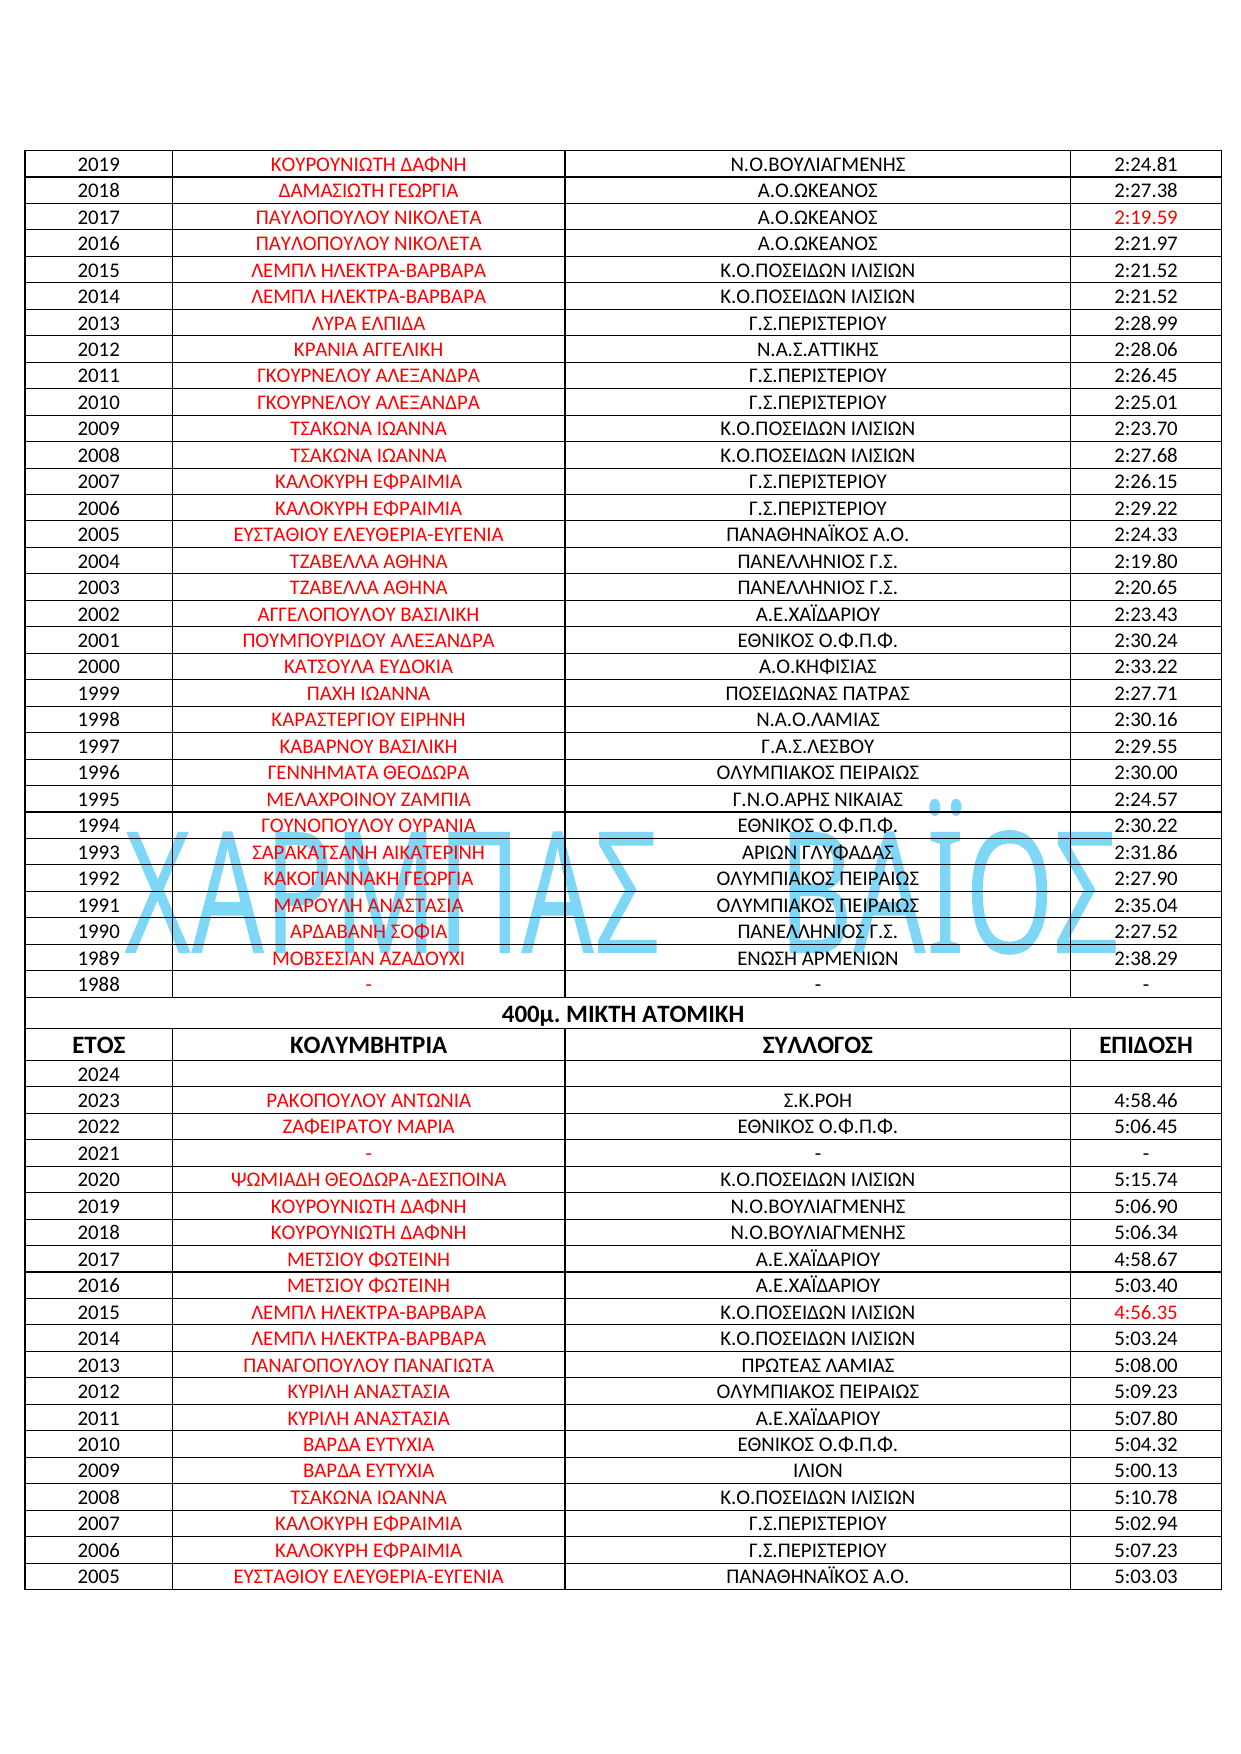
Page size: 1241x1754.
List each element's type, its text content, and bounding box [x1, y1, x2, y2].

table_cell Α.Ε.ΧΑΪΔΑΡΙΟΥ [566, 601, 1070, 626]
table_cell 4:56.35 [1071, 1299, 1221, 1324]
table_cell 2004 [26, 548, 172, 573]
table_cell 1989 [26, 945, 172, 970]
table_cell Κ.Ο.ΠΟΣΕΙΔΩΝ ΙΛΙΣΙΩΝ [566, 283, 1070, 309]
table_cell 2:19.59 [1071, 204, 1221, 229]
table_cell ΚΟΥΡΟΥΝΙΩΤΗ ΔΑΦΝΗ [173, 1220, 564, 1245]
table_cell 2:28.99 [1071, 310, 1221, 335]
table_cell 2001 [26, 627, 172, 653]
table_cell 2:30.16 [1071, 707, 1221, 732]
table_cell ΕΥΣΤΑΘΙΟΥ ΕΛΕΥΘΕΡΙΑ-ΕΥΓΕΝΙΑ [173, 521, 564, 547]
table_cell 1990 [26, 918, 172, 944]
table_cell 2:20.65 [1071, 574, 1221, 600]
table_cell 2013 [26, 310, 172, 335]
table_cell - [173, 1140, 564, 1166]
table_cell Ν.Α.Σ.ΑΤΤΙΚΗΣ [566, 336, 1070, 362]
table_cell ΜΕΛΑΧΡΟΙΝΟΥ ΖΑΜΠΙΑ [173, 786, 564, 811]
table_cell 2019 [26, 151, 172, 176]
table_cell 2007 [26, 469, 172, 494]
table_cell 2020 [26, 1167, 172, 1192]
table_cell 2:27.68 [1071, 442, 1221, 467]
table_cell ΚΥΡΙΛΗ ΑΝΑΣΤΑΣΙΑ [173, 1405, 564, 1430]
table_cell 2:26.15 [1071, 469, 1221, 494]
table_cell 4:58.67 [1071, 1246, 1221, 1271]
table_cell - [173, 971, 564, 997]
table_cell ΜΕΤΣΙΟΥ ΦΩΤΕΙΝΗ [173, 1246, 564, 1271]
table_cell [1071, 1061, 1221, 1086]
table_cell 2012 [26, 1378, 172, 1404]
table_cell 2:33.22 [1071, 654, 1221, 679]
table_cell ΤΣΑΚΩΝΑ ΙΩΑΝΝΑ [173, 416, 564, 441]
table_cell 2017 [26, 204, 172, 229]
table_cell Ν.Α.Ο.ΛΑΜΙΑΣ [566, 707, 1070, 732]
table_cell 2016 [26, 1273, 172, 1298]
table_cell ΠΡΩΤΕΑΣ ΛΑΜΙΑΣ [566, 1352, 1070, 1377]
table_cell Γ.Σ.ΠΕΡΙΣΤΕΡΙΟΥ [566, 1537, 1070, 1562]
table_cell - [566, 971, 1070, 997]
table_cell Κ.Ο.ΠΟΣΕΙΔΩΝ ΙΛΙΣΙΩΝ [566, 1484, 1070, 1509]
table_cell 1991 [26, 892, 172, 917]
table_cell 2019 [26, 1193, 172, 1218]
table_cell 5:08.00 [1071, 1352, 1221, 1377]
table_cell ΠΟΣΕΙΔΩΝΑΣ ΠΑΤΡΑΣ [566, 680, 1070, 706]
table_cell 2018 [26, 1220, 172, 1245]
table_cell 2:31.86 [1071, 839, 1221, 864]
table_cell Κ.Ο.ΠΟΣΕΙΔΩΝ ΙΛΙΣΙΩΝ [566, 416, 1070, 441]
table_cell ΕΠΙΔΟΣΗ [1071, 1029, 1221, 1060]
table_cell Α.Ο.ΩΚΕΑΝΟΣ [566, 178, 1070, 203]
table_cell Γ.Α.Σ.ΛΕΣΒΟΥ [566, 733, 1070, 758]
table_cell 5:15.74 [1071, 1167, 1221, 1192]
table_cell ΒΑΡΔΑ ΕΥΤΥΧΙΑ [173, 1431, 564, 1457]
table_cell 2017 [26, 1246, 172, 1271]
table_cell - [566, 1140, 1070, 1166]
table_cell Ν.Ο.ΒΟΥΛΙΑΓΜΕΝΗΣ [566, 151, 1070, 176]
table_cell 2:21.97 [1071, 230, 1221, 256]
table_cell ΤΖΑΒΕΛΛΑ ΑΘΗΝΑ [173, 548, 564, 573]
table_cell 2011 [26, 363, 172, 388]
table_cell ΠΑΝΑΘΗΝΑΪΚΟΣ Α.Ο. [566, 521, 1070, 547]
table_cell ΒΑΡΔΑ ΕΥΤΥΧΙΑ [173, 1458, 564, 1483]
table_cell ΚΑΛΟΚΥΡΗ ΕΦΡΑΙΜΙΑ [173, 495, 564, 520]
table_cell 2:27.90 [1071, 865, 1221, 891]
table_cell 2009 [26, 416, 172, 441]
table_cell 2:38.29 [1071, 945, 1221, 970]
table_cell 5:03.24 [1071, 1325, 1221, 1351]
table_cell ΑΡΔΑΒΑΝΗ ΣΟΦΙΑ [173, 918, 564, 944]
table_cell ΚΑΚΟΓΙΑΝΝΑΚΗ ΓΕΩΡΓΙΑ [173, 865, 564, 891]
table_cell Γ.Σ.ΠΕΡΙΣΤΕΡΙΟΥ [566, 389, 1070, 414]
table_cell 2:30.22 [1071, 813, 1221, 838]
table_cell 2:25.01 [1071, 389, 1221, 414]
table_cell 2:23.70 [1071, 416, 1221, 441]
table_cell 1998 [26, 707, 172, 732]
table_cell 2018 [26, 178, 172, 203]
table_cell 2:21.52 [1071, 257, 1221, 282]
table_cell ΕΥΣΤΑΘΙΟΥ ΕΛΕΥΘΕΡΙΑ-ΕΥΓΕΝΙΑ [173, 1564, 564, 1589]
table_cell ΜΑΡΟΥΛΗ ΑΝΑΣΤΑΣΙΑ [173, 892, 564, 917]
table_cell Κ.Ο.ΠΟΣΕΙΔΩΝ ΙΛΙΣΙΩΝ [566, 442, 1070, 467]
table_cell 1993 [26, 839, 172, 864]
table_cell ΨΩΜΙΑΔΗ ΘΕΟΔΩΡΑ-ΔΕΣΠΟΙΝΑ [173, 1167, 564, 1192]
table_cell ΤΣΑΚΩΝΑ ΙΩΑΝΝΑ [173, 442, 564, 467]
table_cell 400μ. ΜΙΚΤΗ ΑΤΟΜΙΚΗ [26, 998, 1221, 1028]
table_cell ΑΡΙΩΝ ΓΛΥΦΑΔΑΣ [566, 839, 1070, 864]
table_cell Γ.Σ.ΠΕΡΙΣΤΕΡΙΟΥ [566, 1511, 1070, 1536]
table_cell 2008 [26, 1484, 172, 1509]
table_cell ΟΛΥΜΠΙΑΚΟΣ ΠΕΙΡΑΙΩΣ [566, 892, 1070, 917]
table_cell ΠΑΝΕΛΛΗΝΙΟΣ Γ.Σ. [566, 918, 1070, 944]
table_cell Α.Ο.ΩΚΕΑΝΟΣ [566, 230, 1070, 256]
table_cell ΚΑΒΑΡΝΟΥ ΒΑΣΙΛΙΚΗ [173, 733, 564, 758]
table_cell ΠΑΝΑΘΗΝΑΪΚΟΣ Α.Ο. [566, 1564, 1070, 1589]
table_cell ΟΛΥΜΠΙΑΚΟΣ ΠΕΙΡΑΙΩΣ [566, 1378, 1070, 1404]
table_cell ΑΓΓΕΛΟΠΟΥΛΟΥ ΒΑΣΙΛΙΚΗ [173, 601, 564, 626]
table_cell ΓΚΟΥΡΝΕΛΟΥ ΑΛΕΞΑΝΔΡΑ [173, 363, 564, 388]
table_cell ΖΑΦΕΙΡΑΤΟΥ ΜΑΡΙΑ [173, 1114, 564, 1139]
table_cell ΚΥΡΙΛΗ ΑΝΑΣΤΑΣΙΑ [173, 1378, 564, 1404]
table_cell Κ.Ο.ΠΟΣΕΙΔΩΝ ΙΛΙΣΙΩΝ [566, 1325, 1070, 1351]
table_cell ΠΑΝΑΓΟΠΟΥΛΟΥ ΠΑΝΑΓΙΩΤΑ [173, 1352, 564, 1377]
table_cell 1992 [26, 865, 172, 891]
table_cell ΤΣΑΚΩΝΑ ΙΩΑΝΝΑ [173, 1484, 564, 1509]
table_cell ΕΘΝΙΚΟΣ Ο.Φ.Π.Φ. [566, 627, 1070, 653]
table_cell 2007 [26, 1511, 172, 1536]
table_cell 2015 [26, 1299, 172, 1324]
table_cell Κ.Ο.ΠΟΣΕΙΔΩΝ ΙΛΙΣΙΩΝ [566, 1299, 1070, 1324]
table_cell 2:19.80 [1071, 548, 1221, 573]
table_cell Γ.Σ.ΠΕΡΙΣΤΕΡΙΟΥ [566, 363, 1070, 388]
table_cell ΜΕΤΣΙΟΥ ΦΩΤΕΙΝΗ [173, 1273, 564, 1298]
table_cell 2010 [26, 1431, 172, 1457]
table_cell 4:58.46 [1071, 1087, 1221, 1113]
table_cell 5:06.34 [1071, 1220, 1221, 1245]
table_cell 2006 [26, 1537, 172, 1562]
table_cell ΓΚΟΥΡΝΕΛΟΥ ΑΛΕΞΑΝΔΡΑ [173, 389, 564, 414]
table_cell 2000 [26, 654, 172, 679]
table_cell 2005 [26, 521, 172, 547]
table_cell ΚΟΛΥΜΒΗΤΡΙΑ [173, 1029, 564, 1060]
table_cell ΛΕΜΠΛ ΗΛΕΚΤΡΑ-ΒΑΡΒΑΡΑ [173, 283, 564, 309]
table_cell 2:29.55 [1071, 733, 1221, 758]
table_cell 5:06.45 [1071, 1114, 1221, 1139]
table_cell 2:24.57 [1071, 786, 1221, 811]
table_cell ΣΥΛΛΟΓΟΣ [566, 1029, 1070, 1060]
table_cell 2008 [26, 442, 172, 467]
table_cell Α.Ε.ΧΑΪΔΑΡΙΟΥ [566, 1405, 1070, 1430]
table_cell Α.Ο.ΩΚΕΑΝΟΣ [566, 204, 1070, 229]
table_cell 5:03.03 [1071, 1564, 1221, 1589]
table_cell Α.Ε.ΧΑΪΔΑΡΙΟΥ [566, 1273, 1070, 1298]
table_cell 2:26.45 [1071, 363, 1221, 388]
table_cell 2:35.04 [1071, 892, 1221, 917]
table_cell 2:29.22 [1071, 495, 1221, 520]
table_cell ΜΟΒΣΕΣΙΑΝ ΑΖΑΔΟΥΧΙ [173, 945, 564, 970]
table_cell 2:21.52 [1071, 283, 1221, 309]
table_cell 2021 [26, 1140, 172, 1166]
table_cell 2010 [26, 389, 172, 414]
table_cell 5:09.23 [1071, 1378, 1221, 1404]
table_cell ΟΛΥΜΠΙΑΚΟΣ ΠΕΙΡΑΙΩΣ [566, 865, 1070, 891]
table_cell 2014 [26, 1325, 172, 1351]
table_cell ΕΘΝΙΚΟΣ Ο.Φ.Π.Φ. [566, 1114, 1070, 1139]
table_cell Γ.Σ.ΠΕΡΙΣΤΕΡΙΟΥ [566, 469, 1070, 494]
table_cell ΛΕΜΠΛ ΗΛΕΚΤΡΑ-ΒΑΡΒΑΡΑ [173, 1299, 564, 1324]
table_cell ΓΟΥΝΟΠΟΥΛΟΥ ΟΥΡΑΝΙΑ [173, 813, 564, 838]
table_cell ΚΡΑΝΙΑ ΑΓΓΕΛΙΚΗ [173, 336, 564, 362]
table_cell ΛΕΜΠΛ ΗΛΕΚΤΡΑ-ΒΑΡΒΑΡΑ [173, 1325, 564, 1351]
table_cell [566, 1061, 1070, 1086]
table_cell Γ.Σ.ΠΕΡΙΣΤΕΡΙΟΥ [566, 495, 1070, 520]
table_cell Α.Ε.ΧΑΪΔΑΡΙΟΥ [566, 1246, 1070, 1271]
table_cell 2:30.24 [1071, 627, 1221, 653]
table_cell 1988 [26, 971, 172, 997]
table_cell 5:06.90 [1071, 1193, 1221, 1218]
table_cell ΚΑΛΟΚΥΡΗ ΕΦΡΑΙΜΙΑ [173, 469, 564, 494]
table_cell 2006 [26, 495, 172, 520]
table_cell 2:30.00 [1071, 760, 1221, 785]
table_cell 5:03.40 [1071, 1273, 1221, 1298]
table_cell ΣΑΡΑΚΑΤΣΑΝΗ ΑΙΚΑΤΕΡΙΝΗ [173, 839, 564, 864]
table_cell - [1071, 1140, 1221, 1166]
table_cell Σ.Κ.ΡΟΗ [566, 1087, 1070, 1113]
table_cell Ν.Ο.ΒΟΥΛΙΑΓΜΕΝΗΣ [566, 1220, 1070, 1245]
table_cell ΟΛΥΜΠΙΑΚΟΣ ΠΕΙΡΑΙΩΣ [566, 760, 1070, 785]
table_cell 2022 [26, 1114, 172, 1139]
table_cell Γ.Σ.ΠΕΡΙΣΤΕΡΙΟΥ [566, 310, 1070, 335]
table_cell [173, 1061, 564, 1086]
table_cell 2:27.71 [1071, 680, 1221, 706]
table_cell ΠΑΧΗ ΙΩΑΝΝΑ [173, 680, 564, 706]
table_cell 2:23.43 [1071, 601, 1221, 626]
table_cell ΛΕΜΠΛ ΗΛΕΚΤΡΑ-ΒΑΡΒΑΡΑ [173, 257, 564, 282]
table_cell 2:28.06 [1071, 336, 1221, 362]
table_cell ΛΥΡΑ ΕΛΠΙΔΑ [173, 310, 564, 335]
table_cell 2011 [26, 1405, 172, 1430]
table_cell 1995 [26, 786, 172, 811]
table_cell 1994 [26, 813, 172, 838]
table_cell 1999 [26, 680, 172, 706]
table_cell 2014 [26, 283, 172, 309]
table_cell Α.Ο.ΚΗΦΙΣΙΑΣ [566, 654, 1070, 679]
table_cell 2:24.33 [1071, 521, 1221, 547]
table_cell ΠΑΥΛΟΠΟΥΛΟΥ ΝΙΚΟΛΕΤΑ [173, 204, 564, 229]
table_cell Κ.Ο.ΠΟΣΕΙΔΩΝ ΙΛΙΣΙΩΝ [566, 257, 1070, 282]
table_cell 1996 [26, 760, 172, 785]
table_cell 2:27.52 [1071, 918, 1221, 944]
table_cell 1997 [26, 733, 172, 758]
table_cell ΕΤΟΣ [26, 1029, 172, 1060]
table_cell ΤΖΑΒΕΛΛΑ ΑΘΗΝΑ [173, 574, 564, 600]
table_cell ΚΑΛΟΚΥΡΗ ΕΦΡΑΙΜΙΑ [173, 1537, 564, 1562]
table_cell 5:07.80 [1071, 1405, 1221, 1430]
table_cell ΓΕΝΝΗΜΑΤΑ ΘΕΟΔΩΡΑ [173, 760, 564, 785]
table_cell 5:07.23 [1071, 1537, 1221, 1562]
table_cell 2:24.81 [1071, 151, 1221, 176]
table_cell 2013 [26, 1352, 172, 1377]
table_cell - [1071, 971, 1221, 997]
table_cell 2003 [26, 574, 172, 600]
table_cell ΠΑΝΕΛΛΗΝΙΟΣ Γ.Σ. [566, 548, 1070, 573]
table_cell ΠΟΥΜΠΟΥΡΙΔΟΥ ΑΛΕΞΑΝΔΡΑ [173, 627, 564, 653]
table_cell 2005 [26, 1564, 172, 1589]
table_cell Γ.Ν.Ο.ΑΡΗΣ ΝΙΚΑΙΑΣ [566, 786, 1070, 811]
table_cell 2016 [26, 230, 172, 256]
table_cell 2009 [26, 1458, 172, 1483]
table_cell 5:02.94 [1071, 1511, 1221, 1536]
table_cell 2015 [26, 257, 172, 282]
table_cell 2023 [26, 1087, 172, 1113]
table_cell ΕΝΩΣΗ ΑΡΜΕΝΙΩΝ [566, 945, 1070, 970]
table_cell 2012 [26, 336, 172, 362]
table_cell ΠΑΝΕΛΛΗΝΙΟΣ Γ.Σ. [566, 574, 1070, 600]
table_cell 5:00.13 [1071, 1458, 1221, 1483]
table_cell ΕΘΝΙΚΟΣ Ο.Φ.Π.Φ. [566, 1431, 1070, 1457]
table_cell 5:04.32 [1071, 1431, 1221, 1457]
table_cell ΚΑΛΟΚΥΡΗ ΕΦΡΑΙΜΙΑ [173, 1511, 564, 1536]
table_cell ΙΛΙΟΝ [566, 1458, 1070, 1483]
table_cell ΚΑΤΣΟΥΛΑ ΕΥΔΟΚΙΑ [173, 654, 564, 679]
table_cell ΠΑΥΛΟΠΟΥΛΟΥ ΝΙΚΟΛΕΤΑ [173, 230, 564, 256]
table_cell ΕΘΝΙΚΟΣ Ο.Φ.Π.Φ. [566, 813, 1070, 838]
table_cell ΔΑΜΑΣΙΩΤΗ ΓΕΩΡΓΙΑ [173, 178, 564, 203]
table_cell 2024 [26, 1061, 172, 1086]
table_cell ΚΟΥΡΟΥΝΙΩΤΗ ΔΑΦΝΗ [173, 151, 564, 176]
table_cell 2002 [26, 601, 172, 626]
table_cell Κ.Ο.ΠΟΣΕΙΔΩΝ ΙΛΙΣΙΩΝ [566, 1167, 1070, 1192]
table_cell Ν.Ο.ΒΟΥΛΙΑΓΜΕΝΗΣ [566, 1193, 1070, 1218]
table_cell ΡΑΚΟΠΟΥΛΟΥ ΑΝΤΩΝΙΑ [173, 1087, 564, 1113]
table_cell 5:10.78 [1071, 1484, 1221, 1509]
table_cell 2:27.38 [1071, 178, 1221, 203]
table_cell ΚΟΥΡΟΥΝΙΩΤΗ ΔΑΦΝΗ [173, 1193, 564, 1218]
table_cell ΚΑΡΑΣΤΕΡΓΙΟΥ ΕΙΡΗΝΗ [173, 707, 564, 732]
